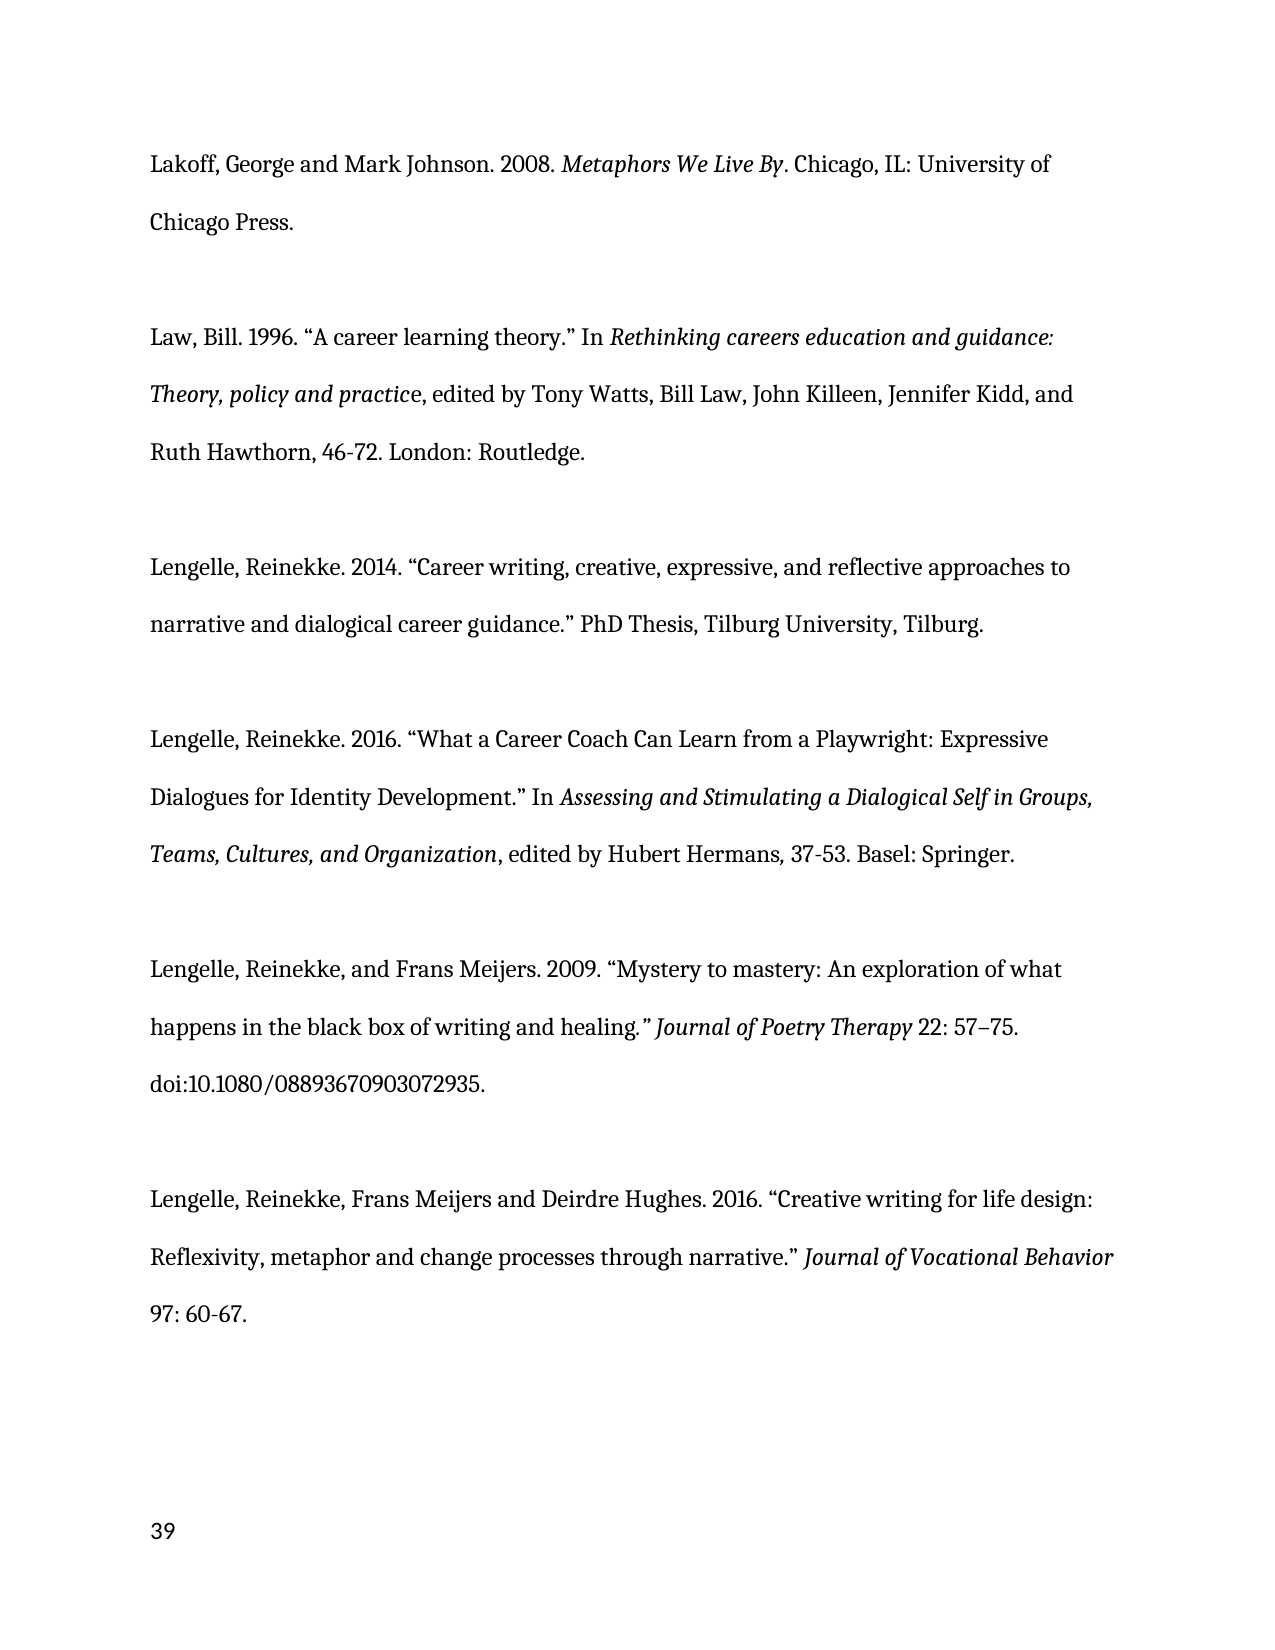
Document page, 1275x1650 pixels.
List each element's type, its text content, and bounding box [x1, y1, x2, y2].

text Lengelle, Reinekke, and Frans Meijers. 2009. “Mystery to mastery: An exploration of what happens in the black box of writing and healing.” Journal of Poetry Therapy 22: 57–75. doi:10.1080/08893670903072935. [150, 955, 1125, 1099]
text Lengelle, Reinekke, Frans Meijers and Deirdre Hughes. 2016. “Creative writing for life design: Reflexivity, metaphor and change processes through narrative.” Journal of Vocational Behavior 97: 60-67. [150, 1185, 1125, 1329]
text Lengelle, Reinekke. 2014. “Career writing, creative, expressive, and reflective approaches to narrative and dialogical career guidance.” PhD Thesis, Tilburg University, Tilburg. [150, 552, 1125, 639]
text Law, Bill. 1996. “A career learning theory.” In Rethinking careers education and guidance: Theory, policy and practice, edited by Tony Watts, Bill Law, John Killeen, Jennifer Kidd, and Ruth Hawthorn, 46-72. London: Routledge. [150, 322, 1125, 466]
text Lakoff, George and Mark Johnson. 2008. Metaphors We Live By. Chicago, IL: University of Chicago Press. [150, 150, 1125, 236]
text Lengelle, Reinekke. 2016. “What a Career Coach Can Learn from a Playwright: Expressive Dialogues for Identity Development.” In Assessing and Stimulating a Dialogical Self in Groups, Teams, Cultures, and Organization, edited by Hubert Hermans, 37-53. Basel: Springer. [150, 725, 1125, 869]
